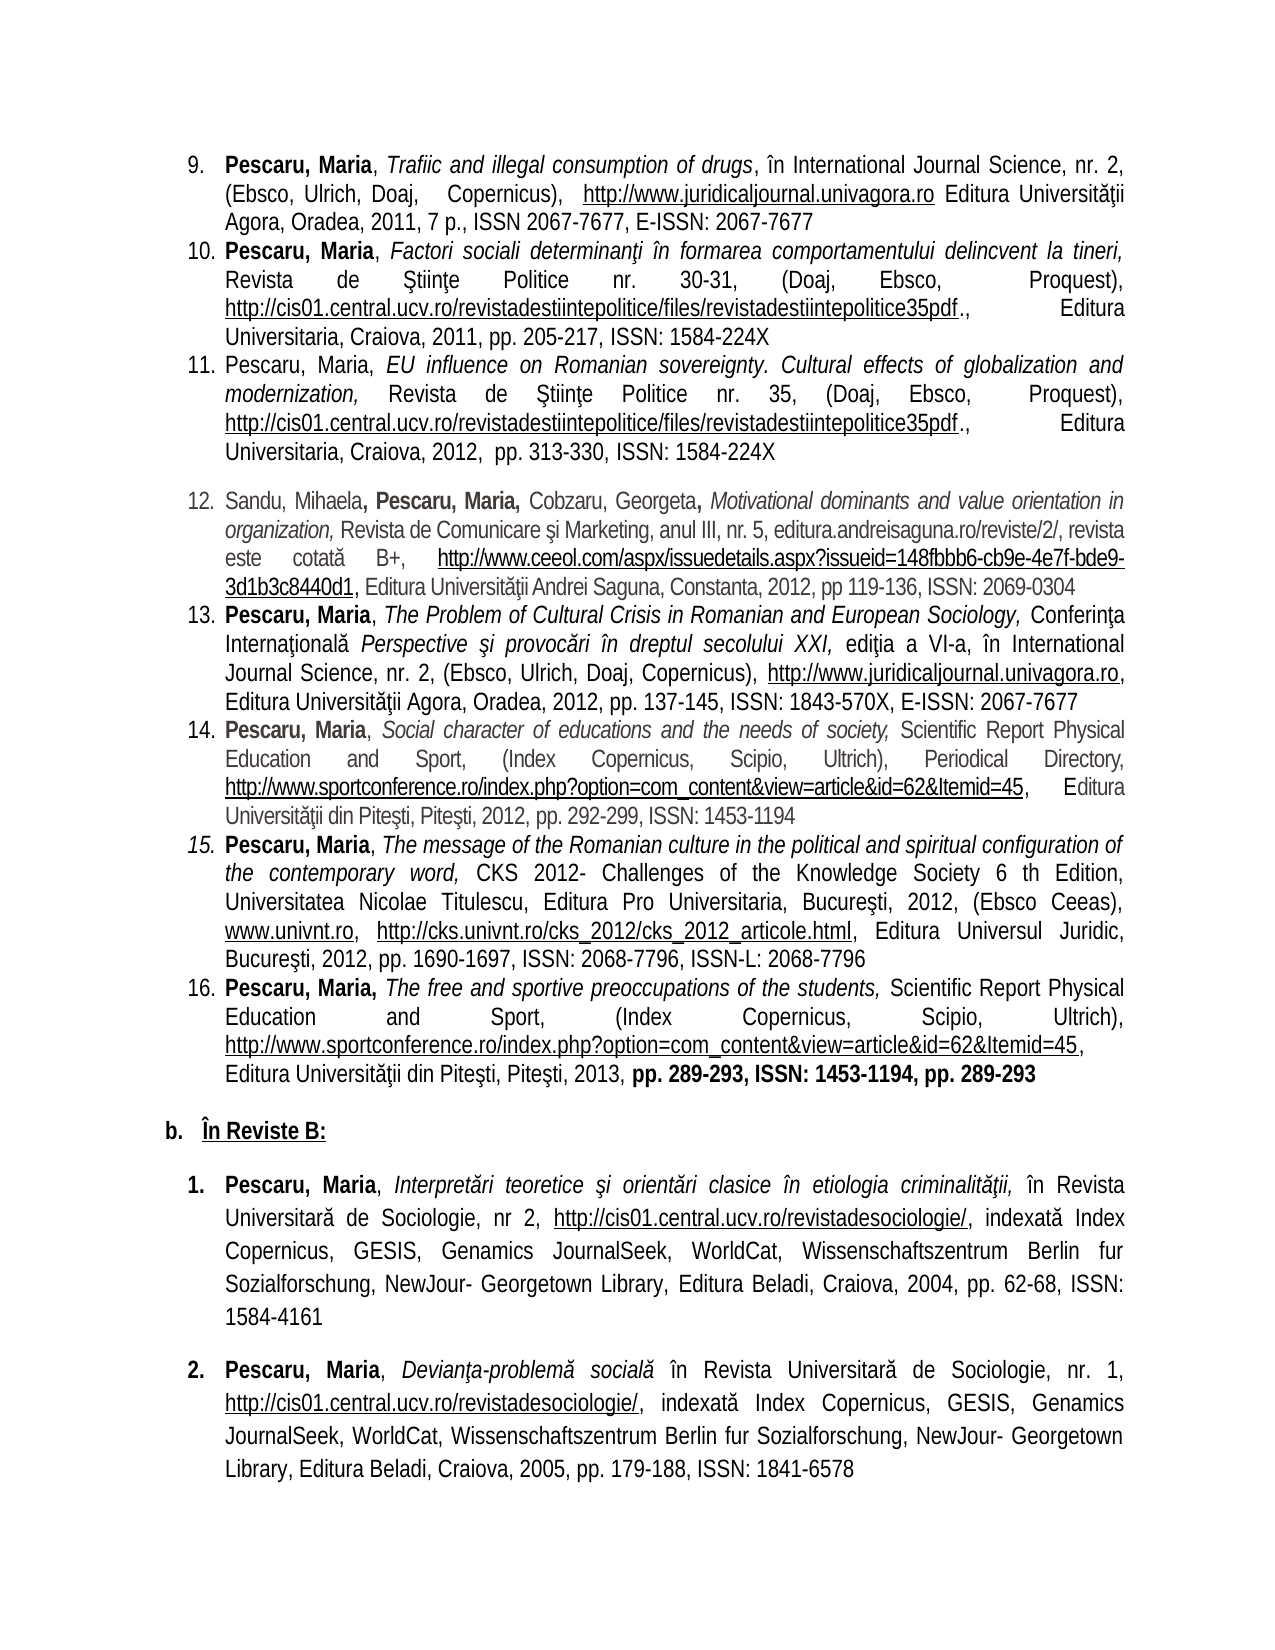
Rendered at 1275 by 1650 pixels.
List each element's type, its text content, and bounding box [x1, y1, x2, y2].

list Sandu, Mihaela, Pescaru, Maria, Cobzaru, Georgeta, Motivational dominants and value orientation in organization, Revista de Comunicare şi Marketing, anul III, nr. 5, editura.andreisaguna.ro/reviste/2/, revista este cotată B+, http://www.ceeol.com/aspx/issuedetails.aspx?issueid=148fbbb6-cb9e-4e7f-bde9-3d1b3c8440d1, Editura Universităţii Andrei Saguna, Constanta, 2012, pp 119-136, ISSN: 2069-0304 [187, 486, 1125, 601]
list Pescaru, Maria, Trafiic and illegal consumption of drugs, în International Journal Science, nr. 2, (Ebsco, Ulrich, Doaj, Copernicus), http://www.juridicaljournal.univagora.ro Editura Universităţii Agora, Oradea, 2011, 7 p., ISSN 2067-7677, E-ISSN: 2067-7677 [187, 150, 1125, 236]
list Pescaru, Maria, EU influence on Romanian sovereignty. Cultural effects of globalization and modernization, Revista de Ştiinţe Politice nr. 35, (Doaj, Ebsco, Proquest), http://cis01.central.ucv.ro/revistadestiintepolitice/files/revistadestiintepolitice35pdf., Editura Universitaria, Craiova, 2012, pp. 313-330, ISSN: 1584-224X [187, 351, 1125, 465]
list În Reviste B: [165, 1116, 1125, 1145]
list Pescaru, Maria, The free and sportive preoccupations of the students, Scientific Report Physical Education and Sport, (Index Copernicus, Scipio, Ultrich), http://www.sportconference.ro/index.php?option=com_content&view=article&id=62&Itemid=45, Editura Universităţii din Piteşti, Piteşti, 2013, pp. 289-293, ISSN: 1453-1194, pp. 289-293 [187, 973, 1125, 1087]
list Pescaru, Maria, Devianţa-problemă socială în Revista Universitară de Sociologie, nr. 1, http://cis01.central.ucv.ro/revistadesociologie/, indexată Index Copernicus, GESIS, Genamics JournalSeek, WorldCat, Wissenschaftszentrum Berlin fur Sozialforschung, NewJour- Georgetown Library, Editura Beladi, Craiova, 2005, pp. 179-188, ISSN: 1841-6578 [187, 1355, 1125, 1483]
list Pescaru, Maria, Social character of educations and the needs of society, Scientific Report Physical Education and Sport, (Index Copernicus, Scipio, Ultrich), Periodical Directory, http://www.sportconference.ro/index.php?option=com_content&view=article&id=62&Itemid=45, Editura Universităţii din Piteşti, Piteşti, 2012, pp. 292-299, ISSN: 1453-1194 [187, 715, 1125, 830]
list Pescaru, Maria, The Problem of Cultural Crisis in Romanian and European Sociology, Conferinţa Internaţională Perspective şi provocări în dreptul secolului XXI, ediţia a VI-a, în International Journal Science, nr. 2, (Ebsco, Ulrich, Doaj, Copernicus), http://www.juridicaljournal.univagora.ro, Editura Universităţii Agora, Oradea, 2012, pp. 137-145, ISSN: 1843-570X, E-ISSN: 2067-7677 [187, 601, 1125, 715]
list Pescaru, Maria, Interpretări teoretice şi orientări clasice în etiologia criminalităţii, în Revista Universitară de Sociologie, nr 2, http://cis01.central.ucv.ro/revistadesociologie/, indexată Index Copernicus, GESIS, Genamics JournalSeek, WorldCat, Wissenschaftszentrum Berlin fur Sozialforschung, NewJour- Georgetown Library, Editura Beladi, Craiova, 2004, pp. 62-68, ISSN: 1584-4161 [187, 1170, 1125, 1330]
list Pescaru, Maria, Factori sociali determinanţi în formarea comportamentului delincvent la tineri, Revista de Ştiinţe Politice nr. 30-31, (Doaj, Ebsco, Proquest), http://cis01.central.ucv.ro/revistadestiintepolitice/files/revistadestiintepolitice35pdf., Editura Universitaria, Craiova, 2011, pp. 205-217, ISSN: 1584-224X [187, 236, 1125, 351]
list Pescaru, Maria, The message of the Romanian culture in the political and spiritual configuration of the contemporary word, CKS 2012- Challenges of the Knowledge Society 6 th Edition, Universitatea Nicolae Titulescu, Editura Pro Universitaria, Bucureşti, 2012, (Ebsco Ceeas), www.univnt.ro, http://cks.univnt.ro/cks_2012/cks_2012_articole.html, Editura Universul Juridic, Bucureşti, 2012, pp. 1690-1697, ISSN: 2068-7796, ISSN-L: 2068-7796 [187, 830, 1125, 973]
